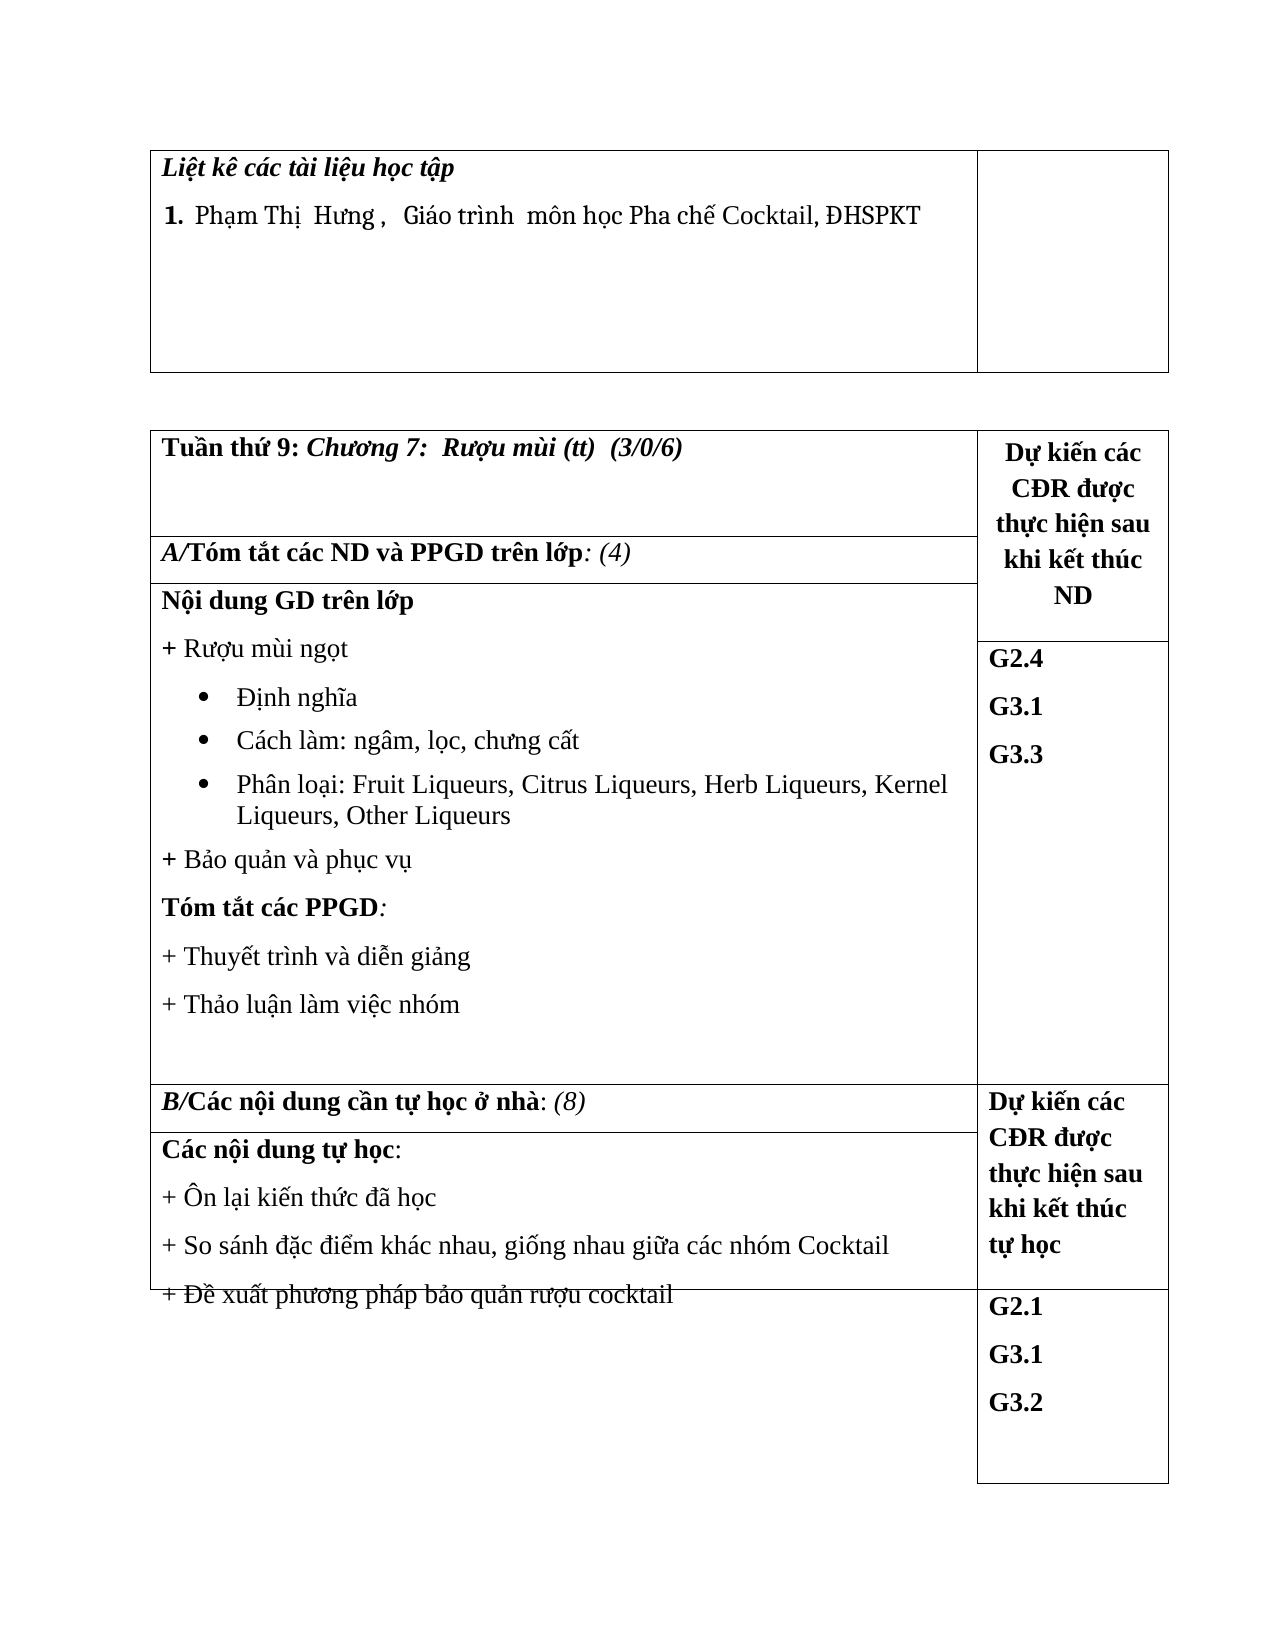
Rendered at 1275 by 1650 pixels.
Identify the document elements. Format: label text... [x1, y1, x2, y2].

table_cell G2.1 G3.1 G3.2 [978, 1290, 1168, 1483]
table_cell Liệt kê các tài liệu học tập Phạm Thị Hưng , Giáo trình môn học Pha chế Cocktail, ĐHSPKT [151, 151, 977, 372]
table_cell Các nội dung tự học: + Ôn lại kiến thức đã học + So sánh đặc điểm khác nhau, giống nhau giữa các nhóm Cocktail + Đề xuất phương pháp bảo quản rượu cocktail [151, 1133, 977, 1289]
table_cell A/Tóm tắt các ND và PPGD trên lớp: (4) [151, 537, 977, 583]
table_cell Nội dung GD trên lớp + Rượu mùi ngọt Định nghĩa Cách làm: ngâm, lọc, chưng cất Phân loại: Fruit Liqueurs, Citrus Liqueurs, Herb Liqueurs, Kernel Liqueurs, Other Liqueurs + Bảo quản và phục vụ Tóm tắt các PPGD: + Thuyết trình và diễn giảng + Thảo luận làm việc nhóm [151, 584, 977, 1084]
table_cell G2.4 G3.1 G3.3 [978, 642, 1168, 1084]
table_cell Dự kiến các CĐR được thực hiện sau khi kết thúc tự học [978, 1085, 1168, 1289]
table_cell B/Các nội dung cần tự học ở nhà: (8) [151, 1085, 977, 1132]
table_header Dự kiến các CĐR được thực hiện sau khi kết thúc ND [978, 431, 1168, 641]
table_header Tuần thứ 9: Chương 7: Rượu mùi (tt) (3/0/6) [151, 431, 977, 536]
table_cell [978, 151, 1168, 372]
